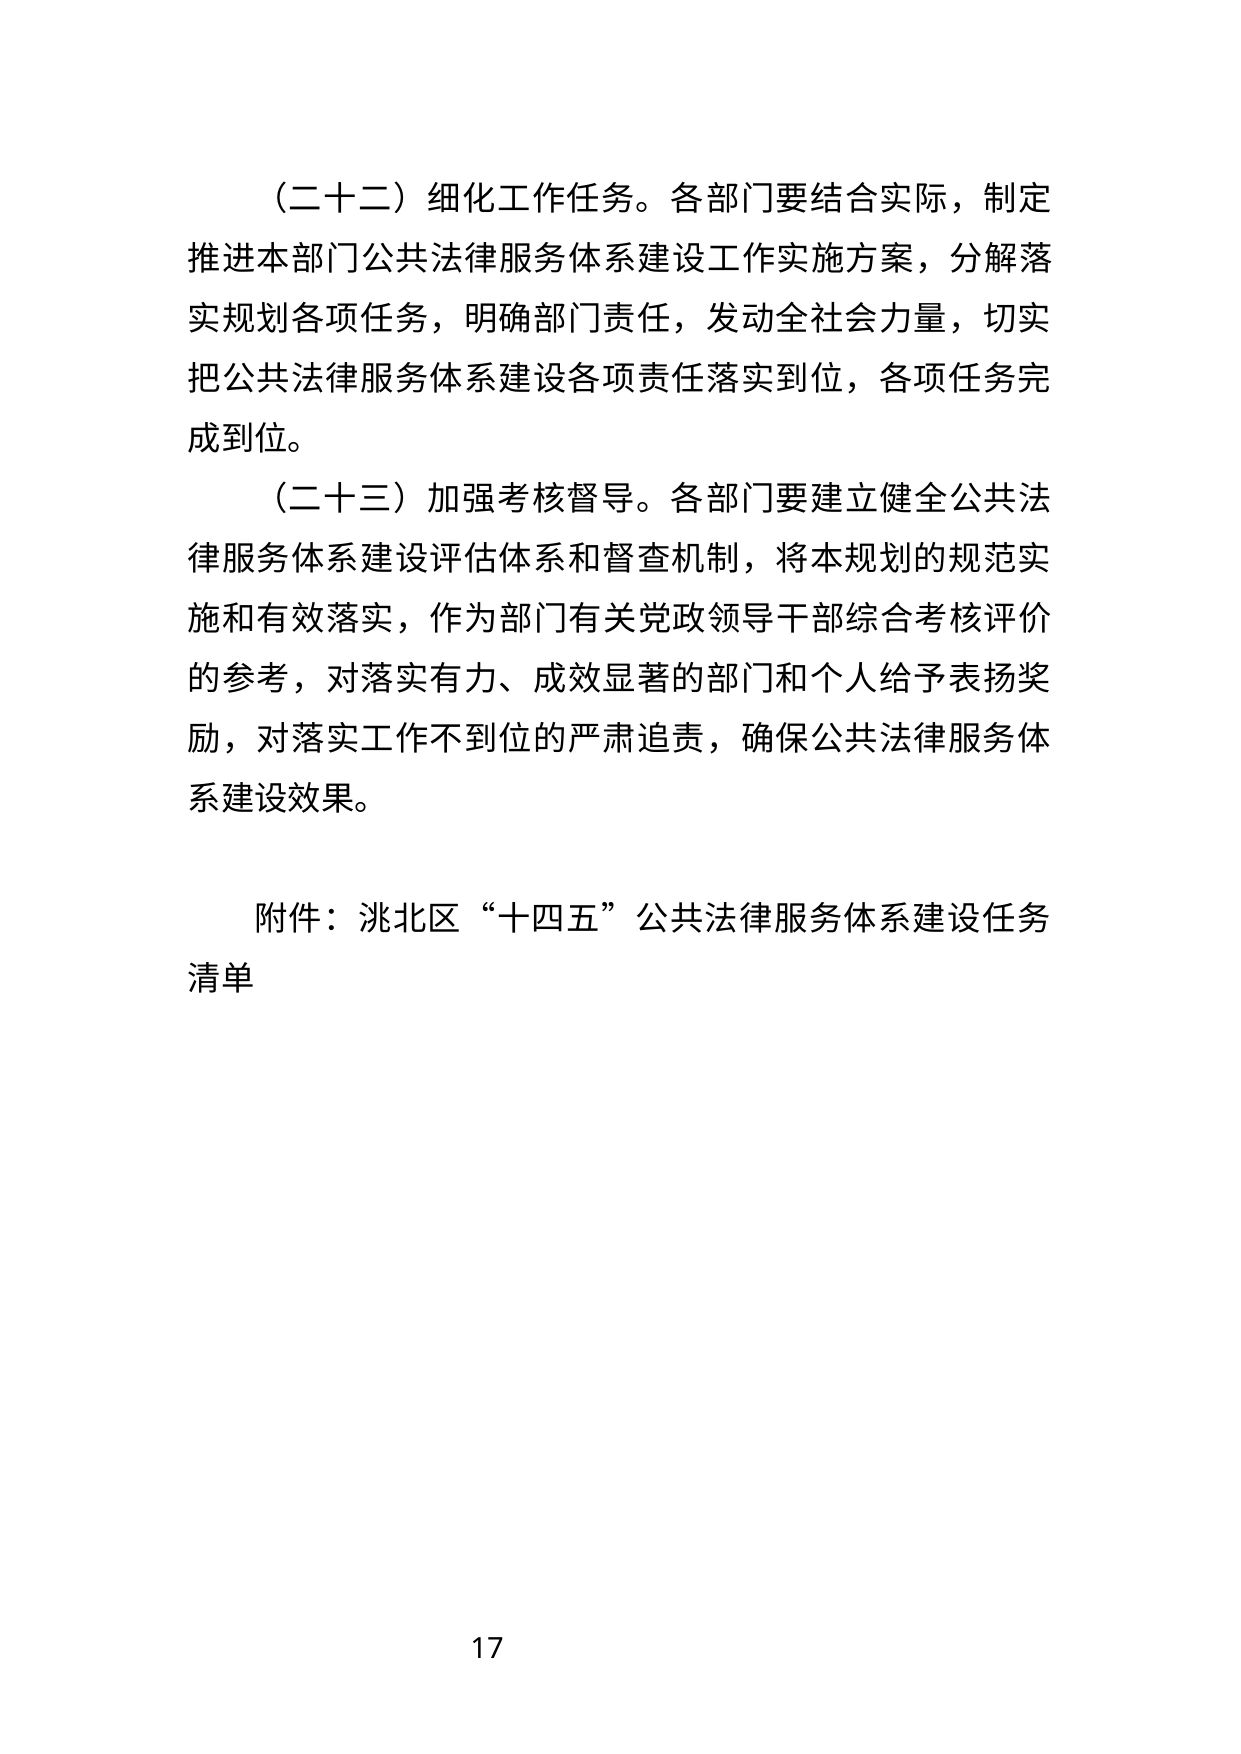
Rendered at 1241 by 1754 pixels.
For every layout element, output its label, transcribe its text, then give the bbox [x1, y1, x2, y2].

text （二十二）细化工作任务。各部门要结合实际，制定推进本部门公共法律服务体系建设工作实施方案，分解落实规划各项任务，明确部门责任，发动全社会力量，切实把公共法律服务体系建设各项责任落实到位，各项任务完成到位。 [187, 162, 1053, 462]
text 附件：洮北区“十四五”公共法律服务体系建设任务清单 [187, 882, 1053, 1002]
text （二十三）加强考核督导。各部门要建立健全公共法律服务体系建设评估体系和督查机制，将本规划的规范实施和有效落实，作为部门有关党政领导干部综合考核评价的参考，对落实有力、成效显著的部门和个人给予表扬奖励，对落实工作不到位的严肃追责，确保公共法律服务体系建设效果。 [187, 462, 1053, 822]
